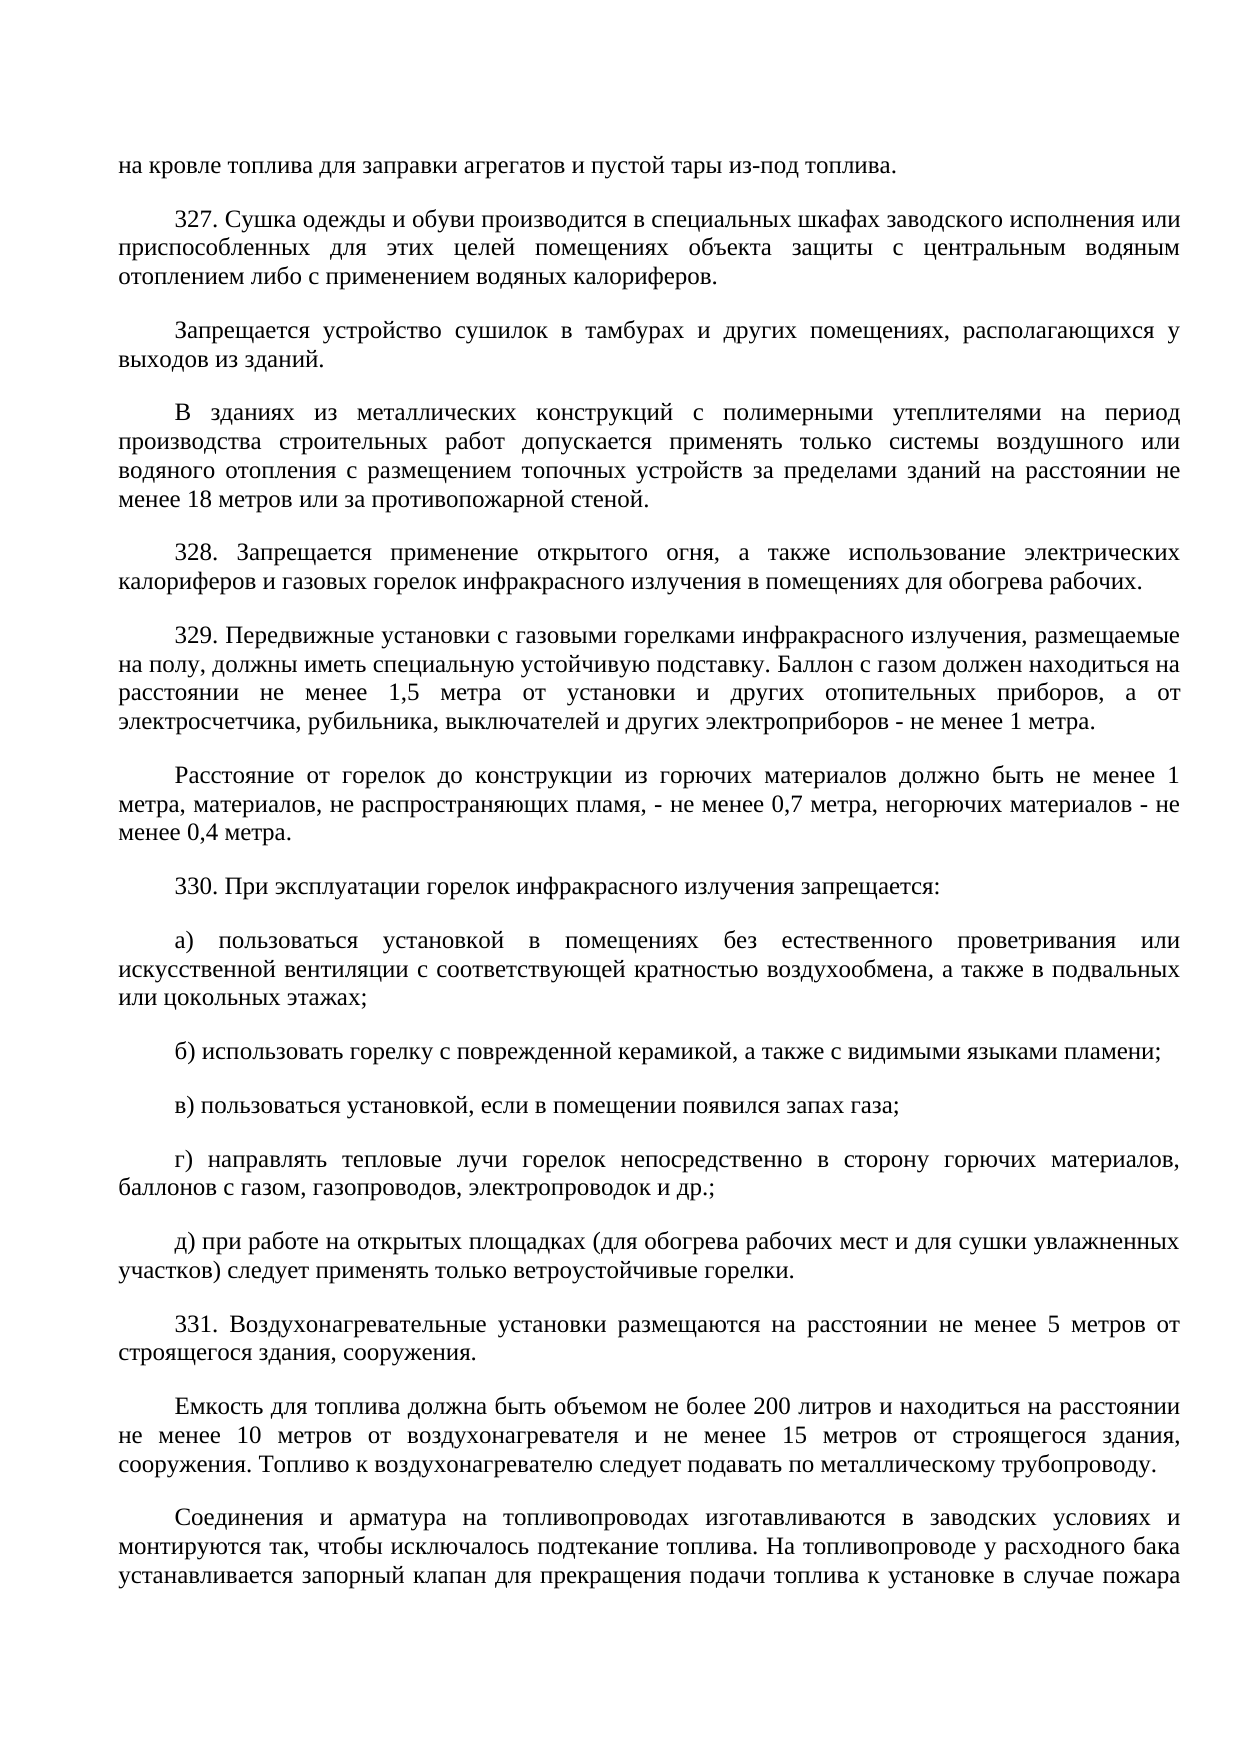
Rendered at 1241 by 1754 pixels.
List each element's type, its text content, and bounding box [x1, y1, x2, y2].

text Расстояние от горелок до конструкции из горючих материалов должно быть не менее 1 метра, материалов, не распространяющих пламя, - не менее 0,7 метра, негорючих материалов - не менее 0,4 метра. [118, 760, 1181, 846]
text б) использовать горелку с поврежденной керамикой, а также с видимыми языками пламени; [118, 1036, 1181, 1065]
text 327. Сушка одежды и обуви производится в специальных шкафах заводского исполнения или приспособленных для этих целей помещениях объекта защиты с центральным водяным отоплением либо с применением водяных калориферов. [118, 204, 1181, 290]
text В зданиях из металлических конструкций с полимерными утеплителями на период производства строительных работ допускается применять только системы воздушного или водяного отопления с размещением топочных устройств за пределами зданий на расстоянии не менее 18 метров или за противопожарной стеной. [118, 397, 1181, 512]
text в) пользоваться установкой, если в помещении появился запах газа; [118, 1090, 1181, 1119]
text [118, 150, 1181, 179]
text Емкость для топлива должна быть объемом не более 200 литров и находиться на расстоянии не менее 10 метров от воздухонагревателя и не менее 15 метров от строящегося здания, сооружения. Топливо к воздухонагревателю следует подавать по металлическому трубопроводу. [118, 1391, 1181, 1477]
text д) при работе на открытых площадках (для обогрева рабочих мест и для сушки увлажненных участков) следует применять только ветроустойчивые горелки. [118, 1226, 1181, 1284]
text г) направлять тепловые лучи горелок непосредственно в сторону горючих материалов, баллонов с газом, газопроводов, электропроводок и др.; [118, 1144, 1181, 1201]
text а) пользоваться установкой в помещениях без естественного проветривания или искусственной вентиляции с соответствующей кратностью воздухообмена, а также в подвальных или цокольных этажах; [118, 925, 1181, 1011]
text 330. При эксплуатации горелок инфракрасного излучения запрещается: [118, 871, 1181, 900]
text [118, 1502, 1181, 1589]
text 328. Запрещается применение открытого огня, а также использование электрических калориферов и газовых горелок инфракрасного излучения в помещениях для обогрева рабочих. [118, 537, 1181, 595]
text 329. Передвижные установки с газовыми горелками инфракрасного излучения, размещаемые на полу, должны иметь специальную устойчивую подставку. Баллон с газом должен находиться на расстоянии не менее 1,5 метра от установки и других отопительных приборов, а от электросчетчика, рубильника, выключателей и других электроприборов - не менее 1 метра. [118, 620, 1181, 735]
text Запрещается устройство сушилок в тамбурах и других помещениях, располагающихся у выходов из зданий. [118, 315, 1181, 372]
text 331. Воздухонагревательные установки размещаются на расстоянии не менее 5 метров от строящегося здания, сооружения. [118, 1309, 1181, 1366]
